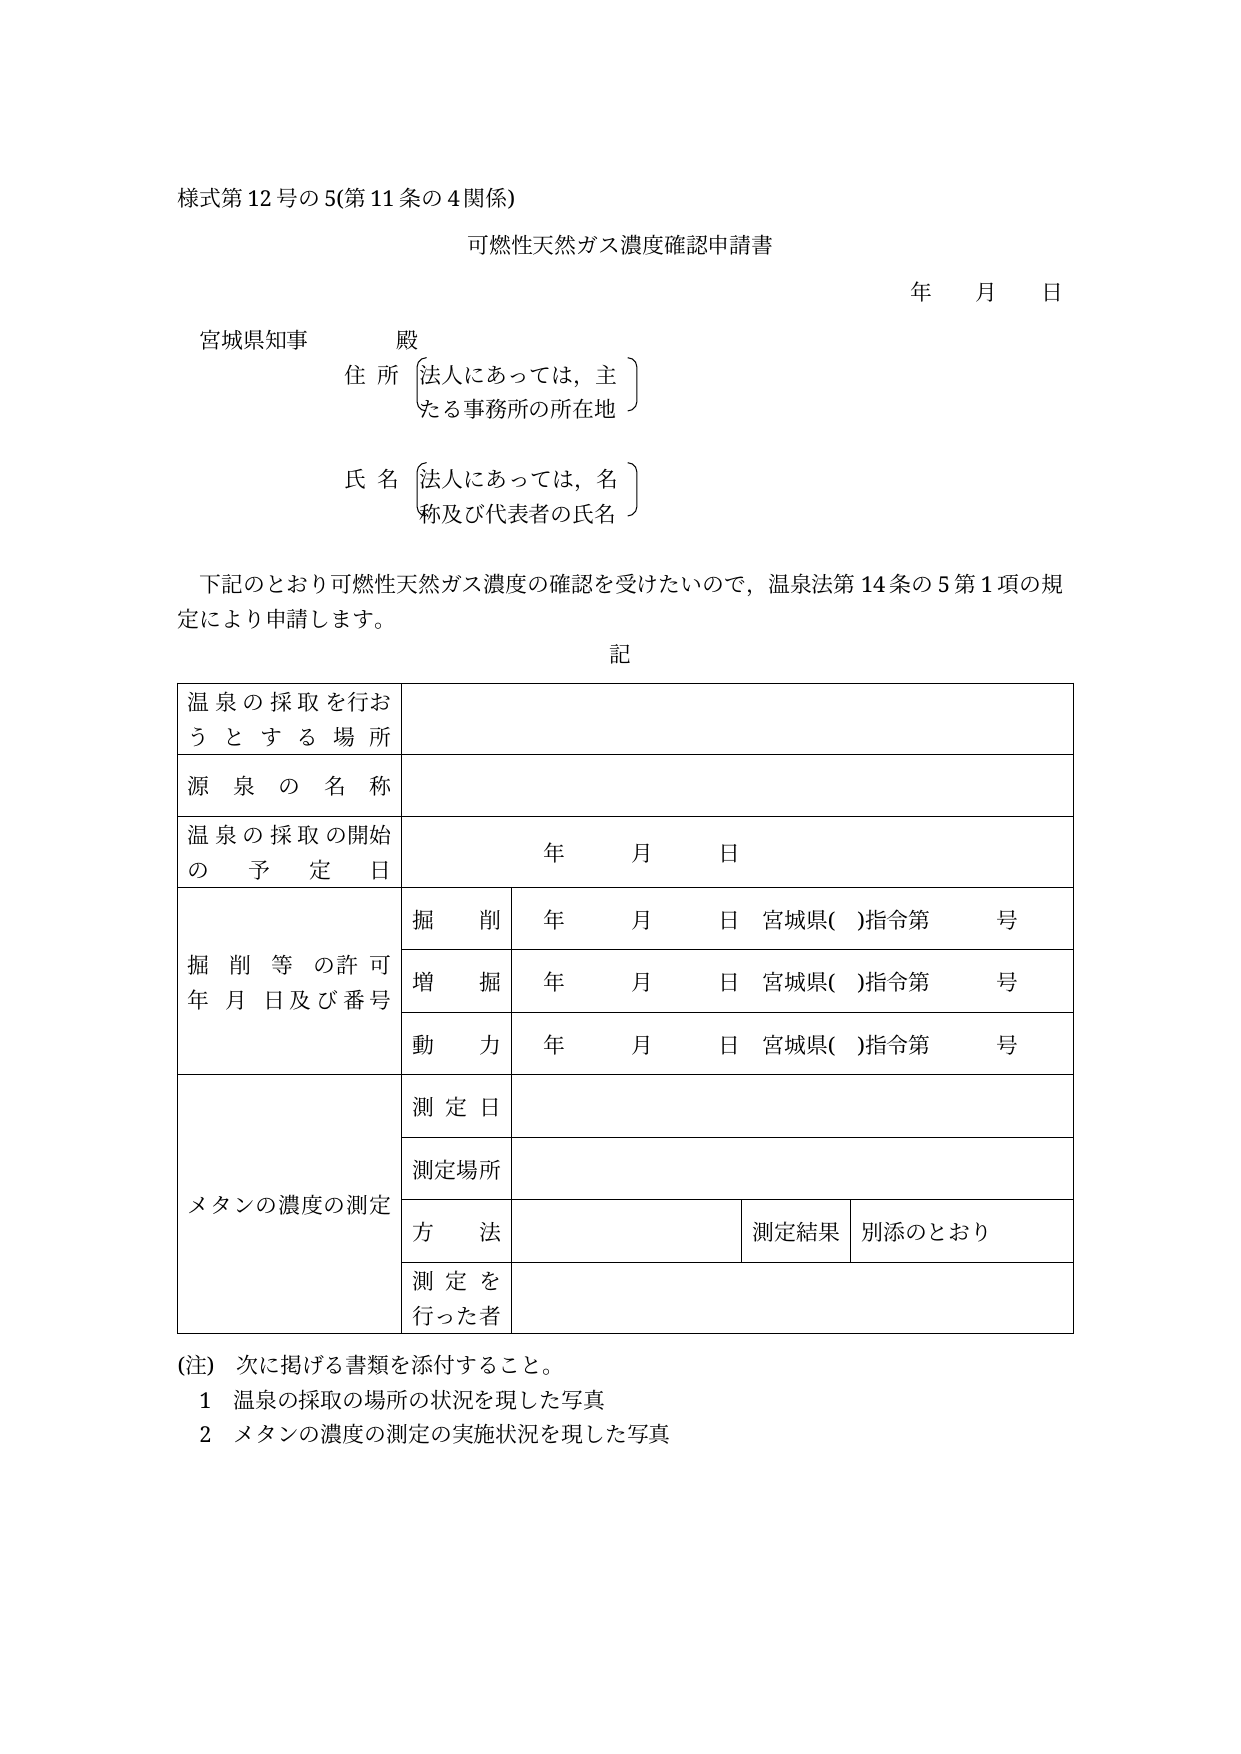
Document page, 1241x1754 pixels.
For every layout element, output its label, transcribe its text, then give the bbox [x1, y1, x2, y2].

table_header 法人にあっては，主たる事務所の所在地 [409, 356, 628, 426]
table_cell [512, 1263, 1073, 1333]
table_cell 方法 [402, 1200, 511, 1262]
text 下記のとおり可燃性天然ガス濃度の確認を受けたいので，温泉法第14条の5第1項の規定により申請します。 [177, 566, 1063, 635]
table_header 住所 [177, 356, 409, 426]
table_cell 別添のとおり [851, 1200, 1073, 1262]
table_cell 測定結果 [742, 1200, 850, 1262]
table_cell 測定日 [402, 1075, 511, 1137]
table_cell 年 月 日 宮城県( )指令第 号 [512, 1013, 1073, 1074]
table_cell 年 月 日 [402, 817, 1073, 887]
text 様式第12号の5(第11条の4関係) [177, 179, 1063, 214]
table_cell [512, 1200, 741, 1262]
table_cell [512, 1075, 1073, 1137]
table_cell メタンの濃度の測定 [178, 1075, 401, 1333]
table_header [628, 356, 1065, 426]
table_cell [402, 755, 1073, 816]
table_header 温泉の採取を行おうとする場所 [178, 684, 401, 753]
table_cell 測定を行った者 [402, 1263, 511, 1333]
table_cell 源泉の名称 [178, 755, 401, 816]
text 宮城県知事 殿 [177, 321, 1063, 356]
table_cell 掘削 [402, 888, 511, 949]
table_header 氏名 [177, 461, 409, 531]
table_cell 増掘 [402, 950, 511, 1012]
table_header [402, 684, 1073, 753]
text 年 月 日 [177, 274, 1063, 309]
table_header [629, 461, 1065, 531]
table_cell 温泉の採取の開始の予定日 [178, 817, 401, 887]
table_cell 測定場所 [402, 1138, 511, 1199]
table_cell 動力 [402, 1013, 511, 1074]
subtitle 記 [177, 635, 1063, 670]
table_cell [512, 1138, 1073, 1199]
table_cell 年 月 日 宮城県( )指令第 号 [512, 950, 1073, 1012]
table_cell 掘削等の許可年月日及び番号 [178, 888, 401, 1074]
table_cell 年 月 日 宮城県( )指令第 号 [512, 888, 1073, 949]
text (注) 次に掲げる書類を添付すること。 [177, 1346, 1063, 1381]
text 1 温泉の採取の場所の状況を現した写真 [177, 1381, 1063, 1416]
subtitle 可燃性天然ガス濃度確認申請書 [177, 226, 1063, 261]
text 2 メタンの濃度の測定の実施状況を現した写真 [177, 1416, 1063, 1451]
table_header 法人にあっては，名称及び代表者の氏名 [409, 461, 629, 531]
